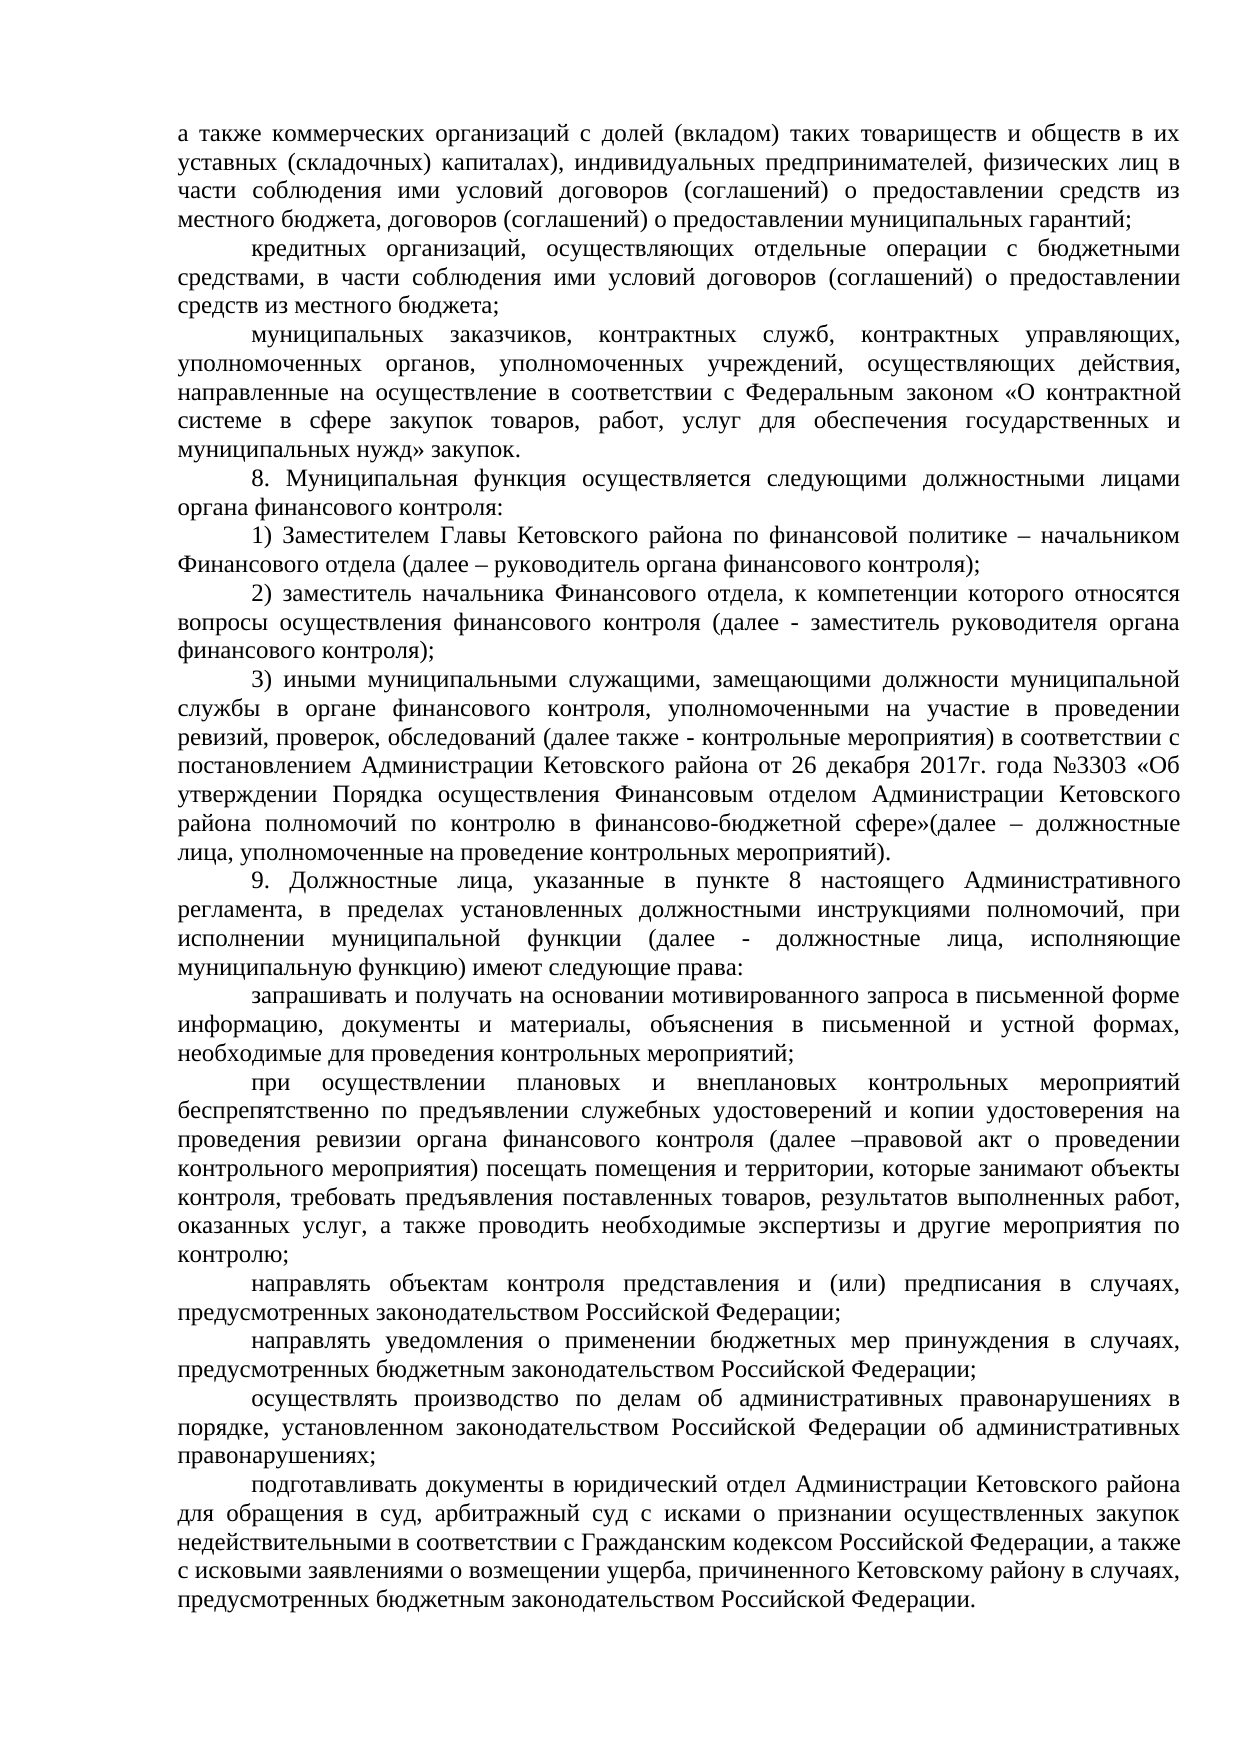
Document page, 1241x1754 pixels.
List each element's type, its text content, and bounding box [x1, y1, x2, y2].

text 3) иными муниципальными служащими, замещающими должности муниципальной службы в органе финансового контроля, уполномоченными на участие в проведении ревизий, проверок, обследований (далее также - контрольные мероприятия) в соответствии с постановлением Администрации Кетовского района от 26 декабря 2017г. года №3303 «Об утверждении Порядка осуществления Финансовым отделом Администрации Кетовского района полномочий по контролю в финансово-бюджетной сфере»(далее – должностные лица, уполномоченные на проведение контрольных мероприятий). [177, 664, 1181, 866]
text муниципальных заказчиков, контрактных служб, контрактных управляющих, уполномоченных органов, уполномоченных учреждений, осуществляющих действия, направленные на осуществление в соответствии с Федеральным законом «О контрактной системе в сфере закупок товаров, работ, услуг для обеспечения государственных и муниципальных нужд» закупок. [177, 319, 1181, 463]
text 1) Заместителем Главы Кетовского района по финансовой политике – начальником Финансового отдела (далее – руководитель органа финансового контроля); [177, 521, 1181, 578]
text 9. Должностные лица, указанные в пункте 8 настоящего Административного регламента, в пределах установленных должностными инструкциями полномочий, при исполнении муниципальной функции (далее - должностные лица, исполняющие муниципальную функцию) имеют следующие права: [177, 866, 1181, 981]
text подготавливать документы в юридический отдел Администрации Кетовского района для обращения в суд, арбитражный суд с исками о признании осуществленных закупок недействительными в соответствии с Гражданским кодексом Российской Федерации, а также с исковыми заявлениями о возмещении ущерба, причиненного Кетовскому району в случаях, предусмотренных бюджетным законодательством Российской Федерации. [177, 1469, 1181, 1613]
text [177, 118, 1181, 233]
text запрашивать и получать на основании мотивированного запроса в письменной форме информацию, документы и материалы, объяснения в письменной и устной формах, необходимые для проведения контрольных мероприятий; [177, 981, 1181, 1067]
text 2) заместитель начальника Финансового отдела, к компетенции которого относятся вопросы осуществления финансового контроля (далее - заместитель руководителя органа финансового контроля); [177, 578, 1181, 664]
text при осуществлении плановых и внеплановых контрольных мероприятий беспрепятственно по предъявлении служебных удостоверений и копии удостоверения на проведения ревизии органа финансового контроля (далее –правовой акт о проведении контрольного мероприятия) посещать помещения и территории, которые занимают объекты контроля, требовать предъявления поставленных товаров, результатов выполненных работ, оказанных услуг, а также проводить необходимые экспертизы и другие мероприятия по контролю; [177, 1067, 1181, 1268]
text осуществлять производство по делам об административных правонарушениях в порядке, установленном законодательством Российской Федерации об административных правонарушениях; [177, 1383, 1181, 1469]
text кредитных организаций, осуществляющих отдельные операции с бюджетными средствами, в части соблюдения ими условий договоров (соглашений) о предоставлении средств из местного бюджета; [177, 233, 1181, 319]
text направлять уведомления о применении бюджетных мер принуждения в случаях, предусмотренных бюджетным законодательством Российской Федерации; [177, 1326, 1181, 1383]
text 8. Муниципальная функция осуществляется следующими должностными лицами органа финансового контроля: [177, 463, 1181, 521]
text направлять объектам контроля представления и (или) предписания в случаях, предусмотренных законодательством Российской Федерации; [177, 1268, 1181, 1326]
